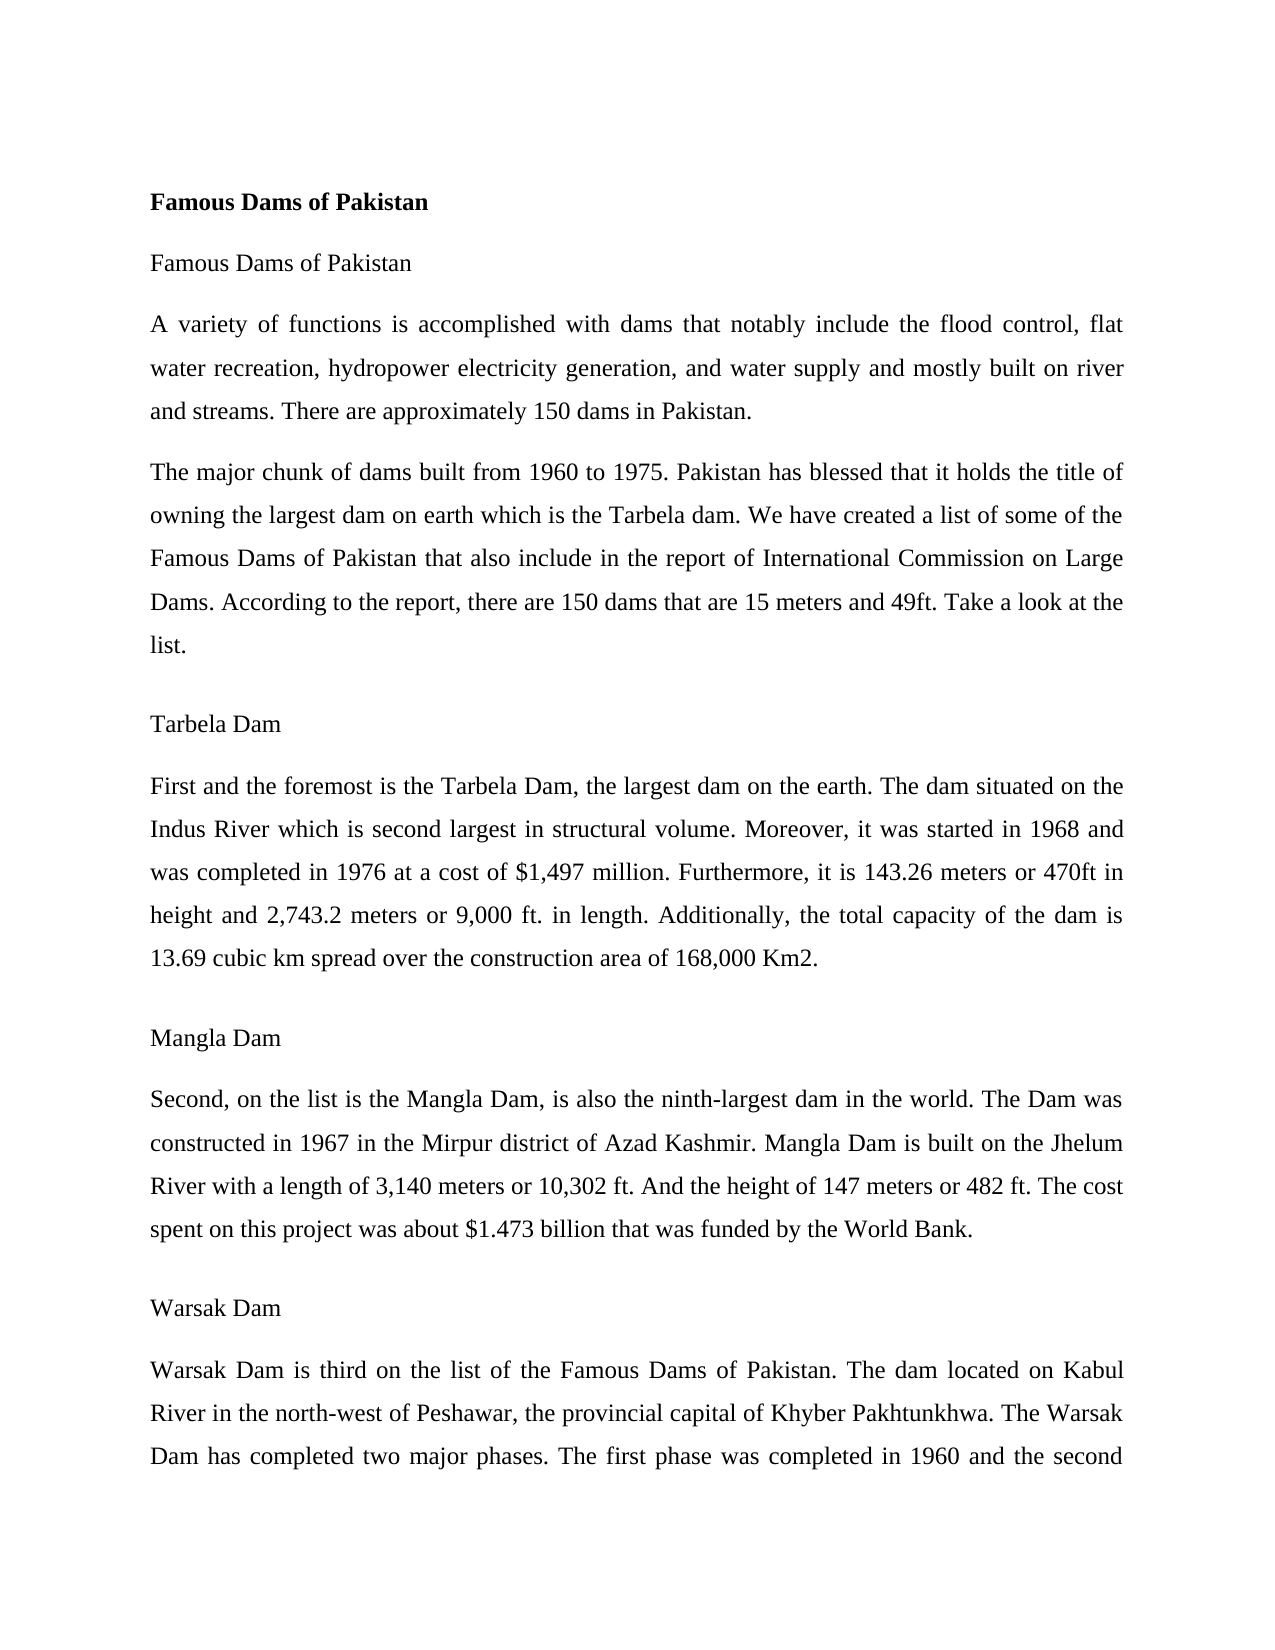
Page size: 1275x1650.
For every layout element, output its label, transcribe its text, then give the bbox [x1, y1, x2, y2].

text Famous Dams of Pakistan [150, 187, 1125, 215]
text Mangla Dam [150, 1023, 1125, 1052]
text First and the foremost is the Tarbela Dam, the largest dam on the earth. The dam situated on the Indus River which is second largest in structural volume. Moreover, it was started in 1968 and was completed in 1976 at a cost of $1,497 million. Furthermore, it is 143.26 meters or 470ft in height and 2,743.2 meters or 9,000 ft. in length. Additionally, the total capacity of the dam is 13.69 cubic km spread over the construction area of 168,000 Km2. [150, 771, 1125, 972]
text A variety of functions is accomplished with dams that notably include the flood control, flat water recreation, hydropower electricity generation, and water supply and mostly built on river and streams. There are approximately 150 dams in Pakistan. [150, 309, 1125, 424]
text Famous Dams of Pakistan [150, 248, 1125, 277]
text Warsak Dam [150, 1293, 1125, 1322]
text The major chunk of dams built from 1960 to 1975. Pakistan has blessed that it holds the title of owning the largest dam on earth which is the Tarbela dam. We have created a list of some of the Famous Dams of Pakistan that also include in the report of International Commission on Large Dams. According to the report, there are 150 dams that are 15 meters and 49ft. Take a look at the list. [150, 457, 1125, 658]
text Tarbela Dam [150, 709, 1125, 738]
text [150, 1355, 1125, 1470]
text Second, on the list is the Mangla Dam, is also the ninth-largest dam in the world. The Dam was constructed in 1967 in the Mirpur district of Azad Kashmir. Mangla Dam is built on the Jhelum River with a length of 3,140 meters or 10,302 ft. And the height of 147 meters or 482 ft. The cost spent on this project was about $1.473 billion that was funded by the World Bank. [150, 1084, 1125, 1243]
